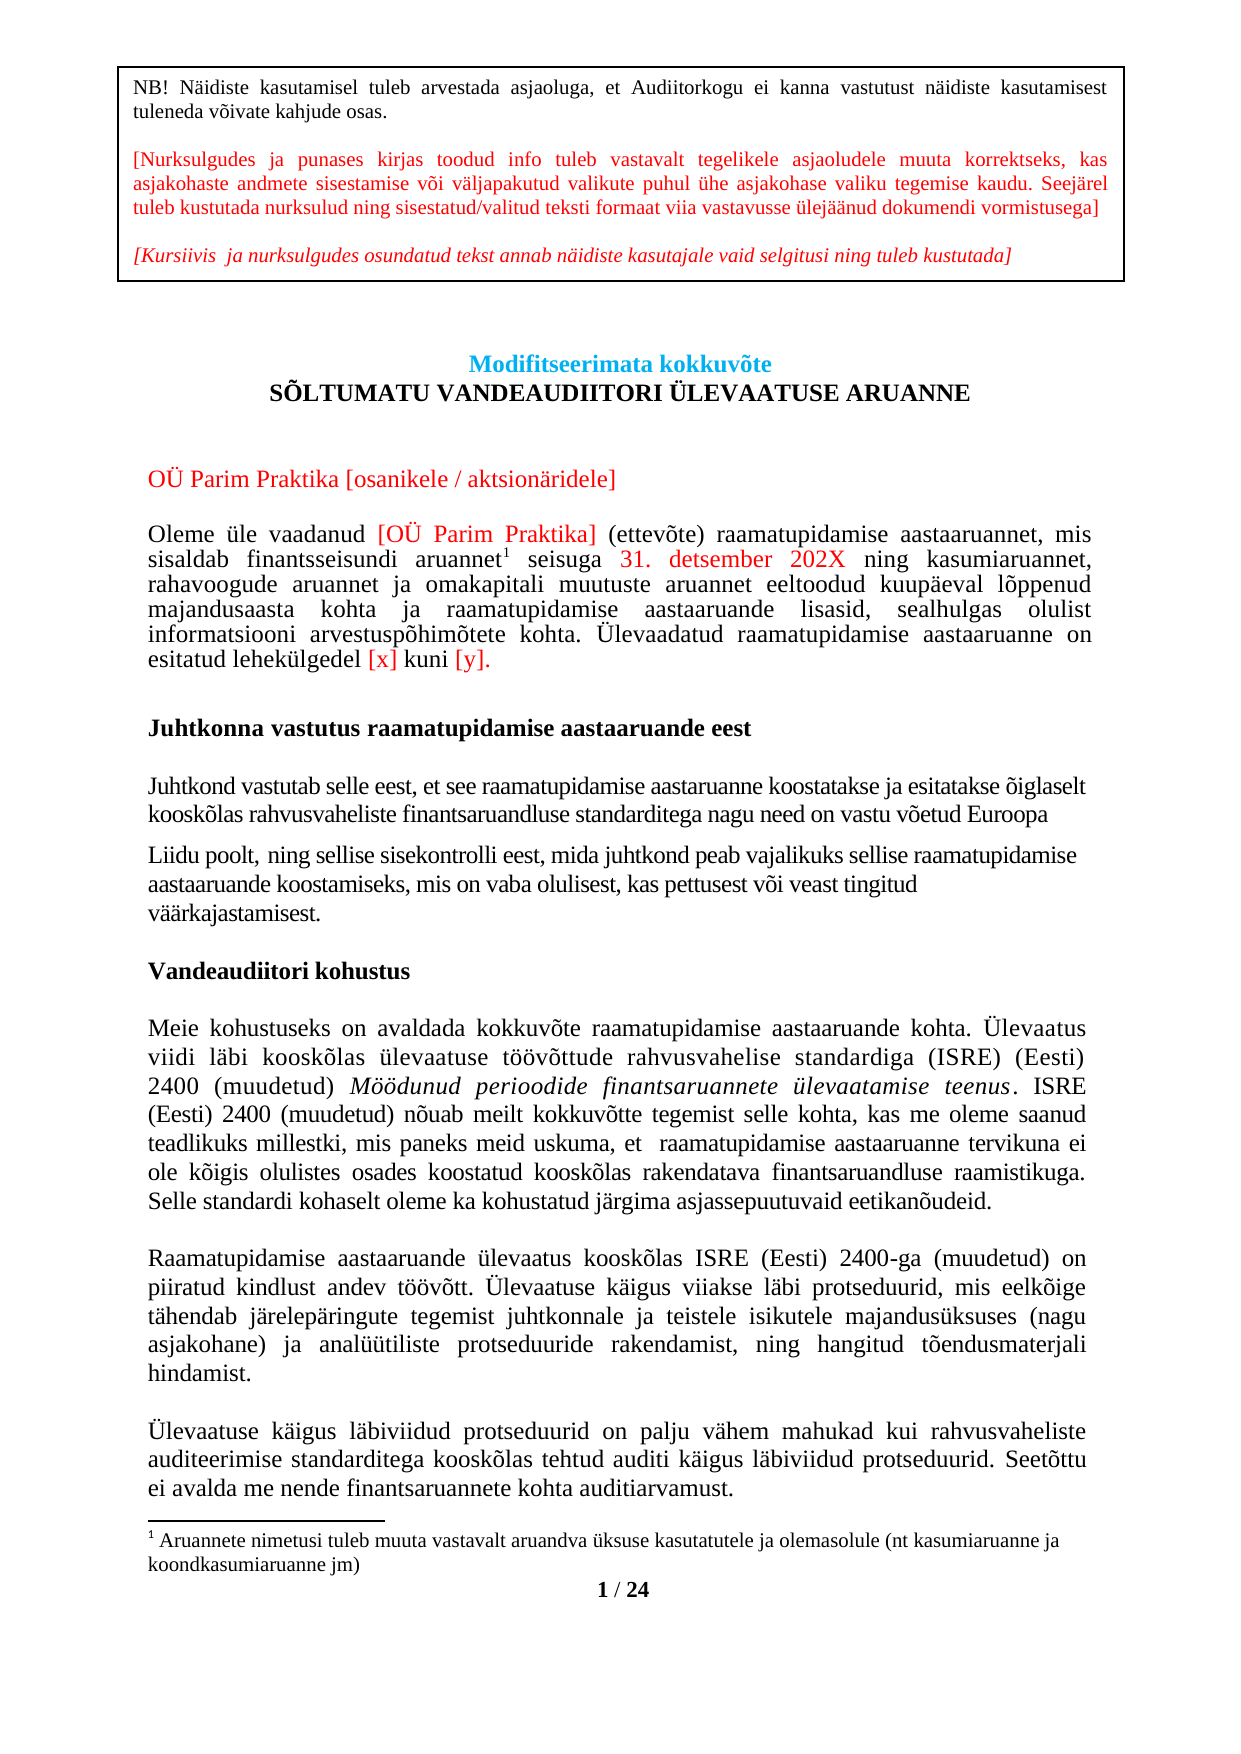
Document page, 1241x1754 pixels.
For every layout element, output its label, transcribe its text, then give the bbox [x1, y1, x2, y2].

text Oleme üle vaadanud [OÜ Parim Praktika] (ettevõte) raamatupidamise aastaaruannet, mis sisaldab finantsseisundi aruannet seisuga 31. detsember 202X ning kasumiaruannet, rahavoogude aruannet ja omakapitali muutuste aruannet eeltoodud kuupäeval lõppenud majandusaasta kohta ja raamatupidamise aastaaruande lisasid, sealhulgas olulist informatsiooni arvestuspõhimõtete kohta. Ülevaadatud raamatupidamise aastaaruanne on esitatud lehekülgedel [x] kuni [y]. [148, 522, 1093, 672]
text Meie kohustuseks on avaldada kokkuvõte raamatupidamise aastaaruande kohta. Ülevaatus viidi läbi kooskõlas ülevaatuse töövõttude rahvusvahelise standardiga (ISRE) (Eesti) 2400 (muudetud) Möödunud perioodide finantsaruannete ülevaatamise teenus. ISRE (Eesti) 2400 (muudetud) nõuab meilt kokkuvõtte tegemist selle kohta, kas me oleme saanud teadlikuks millestki, mis paneks meid uskuma, et raamatupidamise aastaaruanne tervikuna ei ole kõigis olulistes osades koostatud kooskõlas rakendatava finantsaruandluse raamistikuga. Selle standardi kohaselt oleme ka kohustatud järgima asjassepuutuvaid eetikanõudeid. [148, 1013, 1086, 1214]
text Raamatupidamise aastaaruande ülevaatus kooskõlas ISRE (Eesti) 2400-ga (muudetud) on piiratud kindlust andev töövõtt. Ülevaatuse käigus viiakse läbi protseduurid, mis eelkõige tähendab järelepäringute tegemist juhtkonnale ja teistele isikutele majandusüksuses (nagu asjakohane) ja analüütiliste protseduuride rakendamist, ning hangitud tõendusmaterjali hindamist. [148, 1243, 1087, 1387]
text Juhtkond vastutab selle eest, et see raamatupidamise aastaruanne koostatakse ja esitatakse õiglaselt kooskõlas rahvusvaheliste finantsaruandluse standarditega nagu need on vastu võetud Euroopa Liidu poolt, ning sellise sisekontrolli eest, mida juhtkond peab vajalikuks sellise raamatupidamise aastaaruande koostamiseks, mis on vaba olulisest, kas pettusest või veast tingitud väärkajastamisest. [148, 771, 1093, 927]
text Vandeaudiitori kohustus [148, 956, 1093, 984]
text Ülevaatuse käigus läbiviidud protseduurid on palju vähem mahukad kui rahvusvaheliste auditeerimise standarditega kooskõlas tehtud auditi käigus läbiviidud protseduurid. Seetõttu ei avalda me nende finantsaruannete kohta auditiarvamust. [148, 1416, 1087, 1502]
text Modifitseerimata kokkuvõte [148, 349, 1093, 378]
text OÜ Parim Praktika [osanikele / aktsionäridele] [148, 464, 1093, 493]
text Juhtkonna vastutus raamatupidamise aastaaruande eest [148, 701, 1093, 742]
text SÕLTUMATU VANDEAUDIITORI ÜLEVAATUSE ARUANNE [148, 378, 1093, 406]
